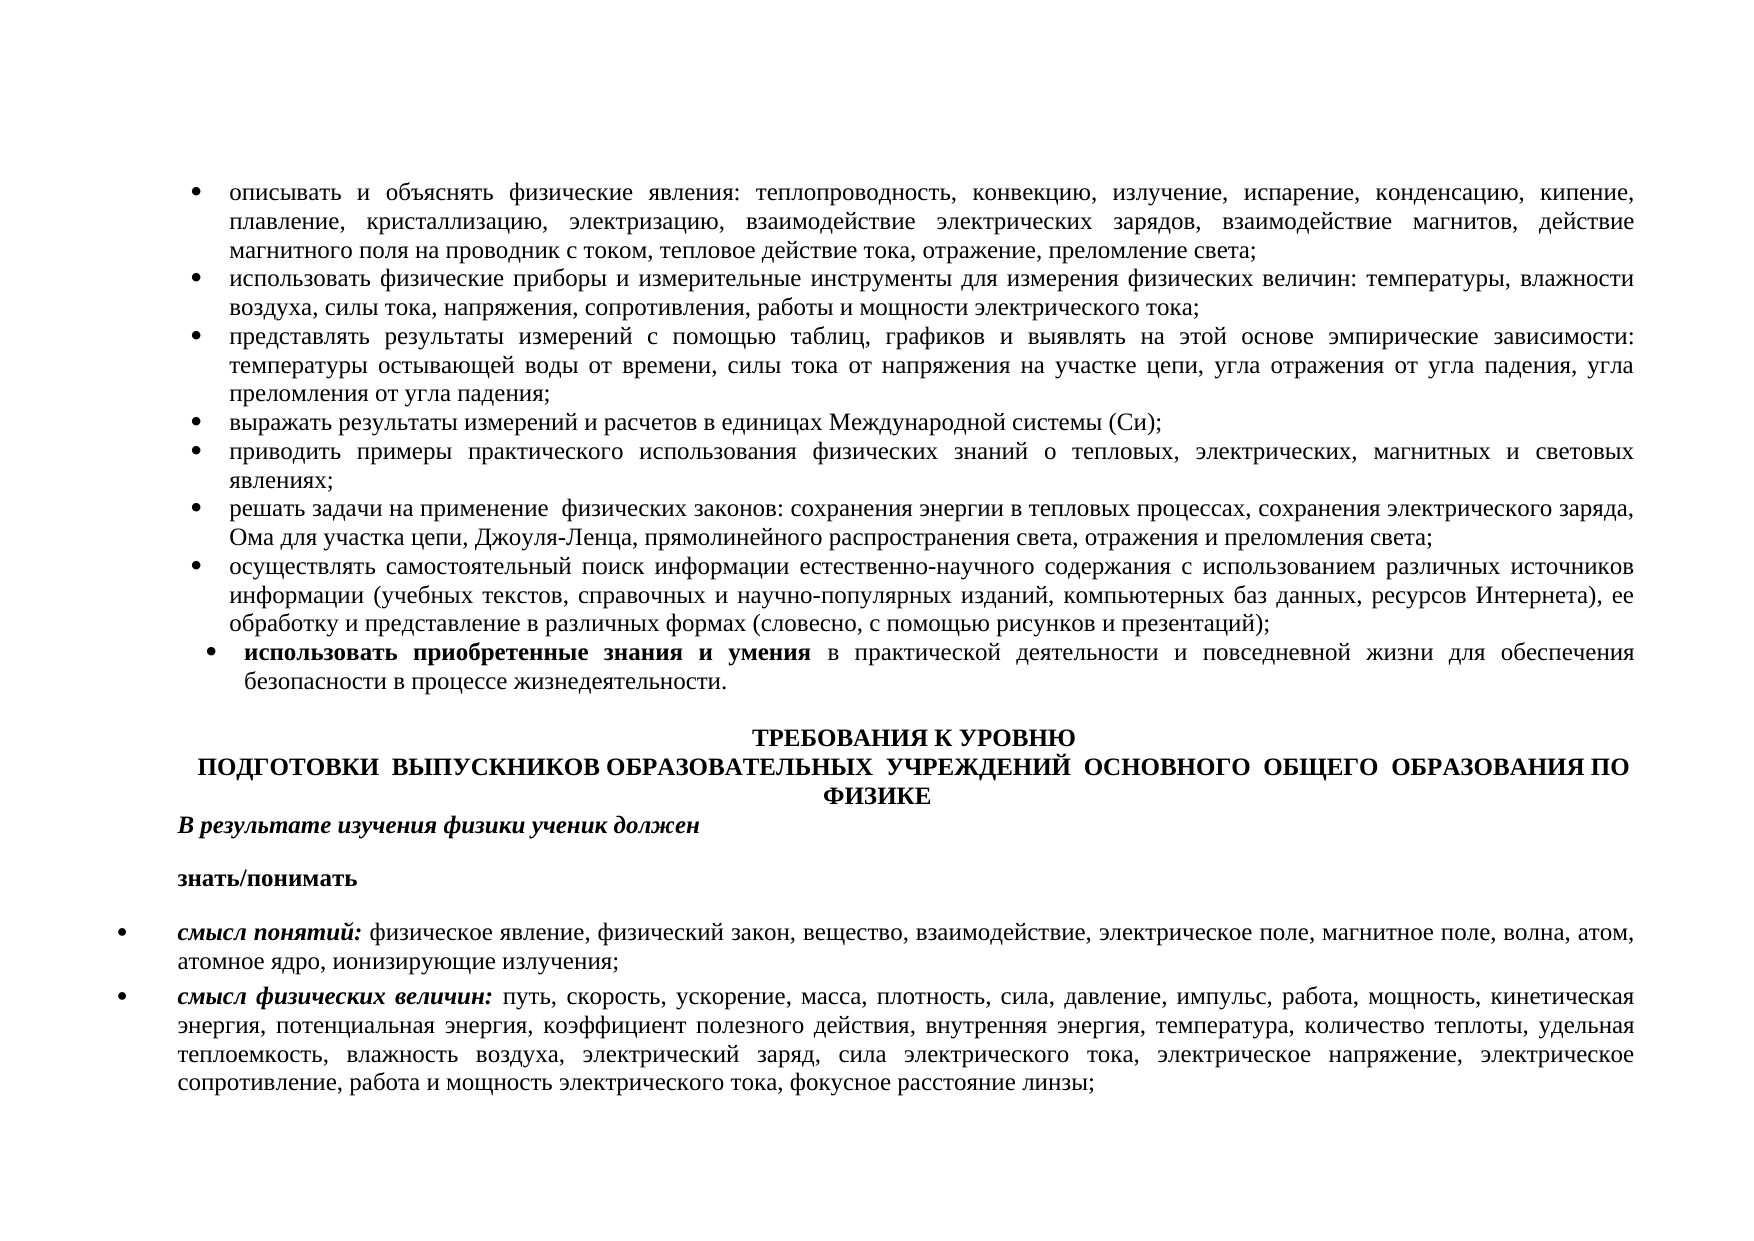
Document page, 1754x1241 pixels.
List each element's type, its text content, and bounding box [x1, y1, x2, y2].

text ПОДГОТОВКИ ВЫПУСКНИКОВ ОБРАЗОВАТЕЛЬНЫХ УЧРЕЖДЕНИЙ ОСНОВНОГО ОБЩЕГО ОБРАЗОВАНИЯ ПО ФИЗИКЕ [118, 752, 1636, 810]
list использовать приобретенные знания и умения в практической деятельности и повседневной жизни для обеспечения безопасности в процессе жизнедеятельности. [207, 637, 1636, 695]
list выражать результаты измерений и расчетов в единицах Международной системы (Си); [192, 407, 1636, 436]
list представлять результаты измерений с помощью таблиц, графиков и выявлять на этой основе эмпирические зависимости: температуры остывающей воды от времени, силы тока от напряжения на участке цепи, угла отражения от угла падения, угла преломления от угла падения; [192, 321, 1636, 407]
list использовать физические приборы и измерительные инструменты для измерения физических величин: температуры, влажности воздуха, силы тока, напряжения, сопротивления, работы и мощности электрического тока; [192, 263, 1636, 321]
list решать задачи на применение физических законов: сохранения энергии в тепловых процессах, сохранения электрического заряда, Ома для участка цепи, Джоуля-Ленца, прямолинейного распространения света, отражения и преломления света; [192, 493, 1636, 551]
list смысл физических величин: путь, скорость, ускорение, масса, плотность, сила, давление, импульс, работа, мощность, кинетическая энергия, потенциальная энергия, коэффициент полезного действия, внутренняя энергия, температура, количество теплоты, удельная теплоемкость, влажность воздуха, электрический заряд, сила электрического тока, электрическое напряжение, электрическое сопротивление, работа и мощность электрического тока, фокусное расстояние линзы; [118, 981, 1636, 1096]
text знать/понимать [118, 863, 1636, 892]
text ТРЕБОВАНИЯ К УРОВНЮ [118, 723, 1636, 752]
list осуществлять самостоятельный поиск информации естественно-научного содержания с использованием различных источников информации (учебных текстов, справочных и научно-популярных изданий, компьютерных баз данных, ресурсов Интернета), ее обработку и представление в различных формах (словесно, с помощью рисунков и презентаций); [192, 551, 1636, 637]
text В результате изучения физики ученик должен [118, 810, 1636, 838]
list описывать и объяснять физические явления: теплопроводность, конвекцию, излучение, испарение, конденсацию, кипение, плавление, кристаллизацию, электризацию, взаимодействие электрических зарядов, взаимодействие магнитов, действие магнитного поля на проводник с током, тепловое действие тока, отражение, преломление света; [192, 177, 1636, 263]
list приводить примеры практического использования физических знаний о тепловых, электрических, магнитных и световых явлениях; [192, 436, 1636, 493]
list смысл понятий: физическое явление, физический закон, вещество, взаимодействие, электрическое поле, магнитное поле, волна, атом, атомное ядро, ионизирующие излучения; [118, 917, 1636, 975]
